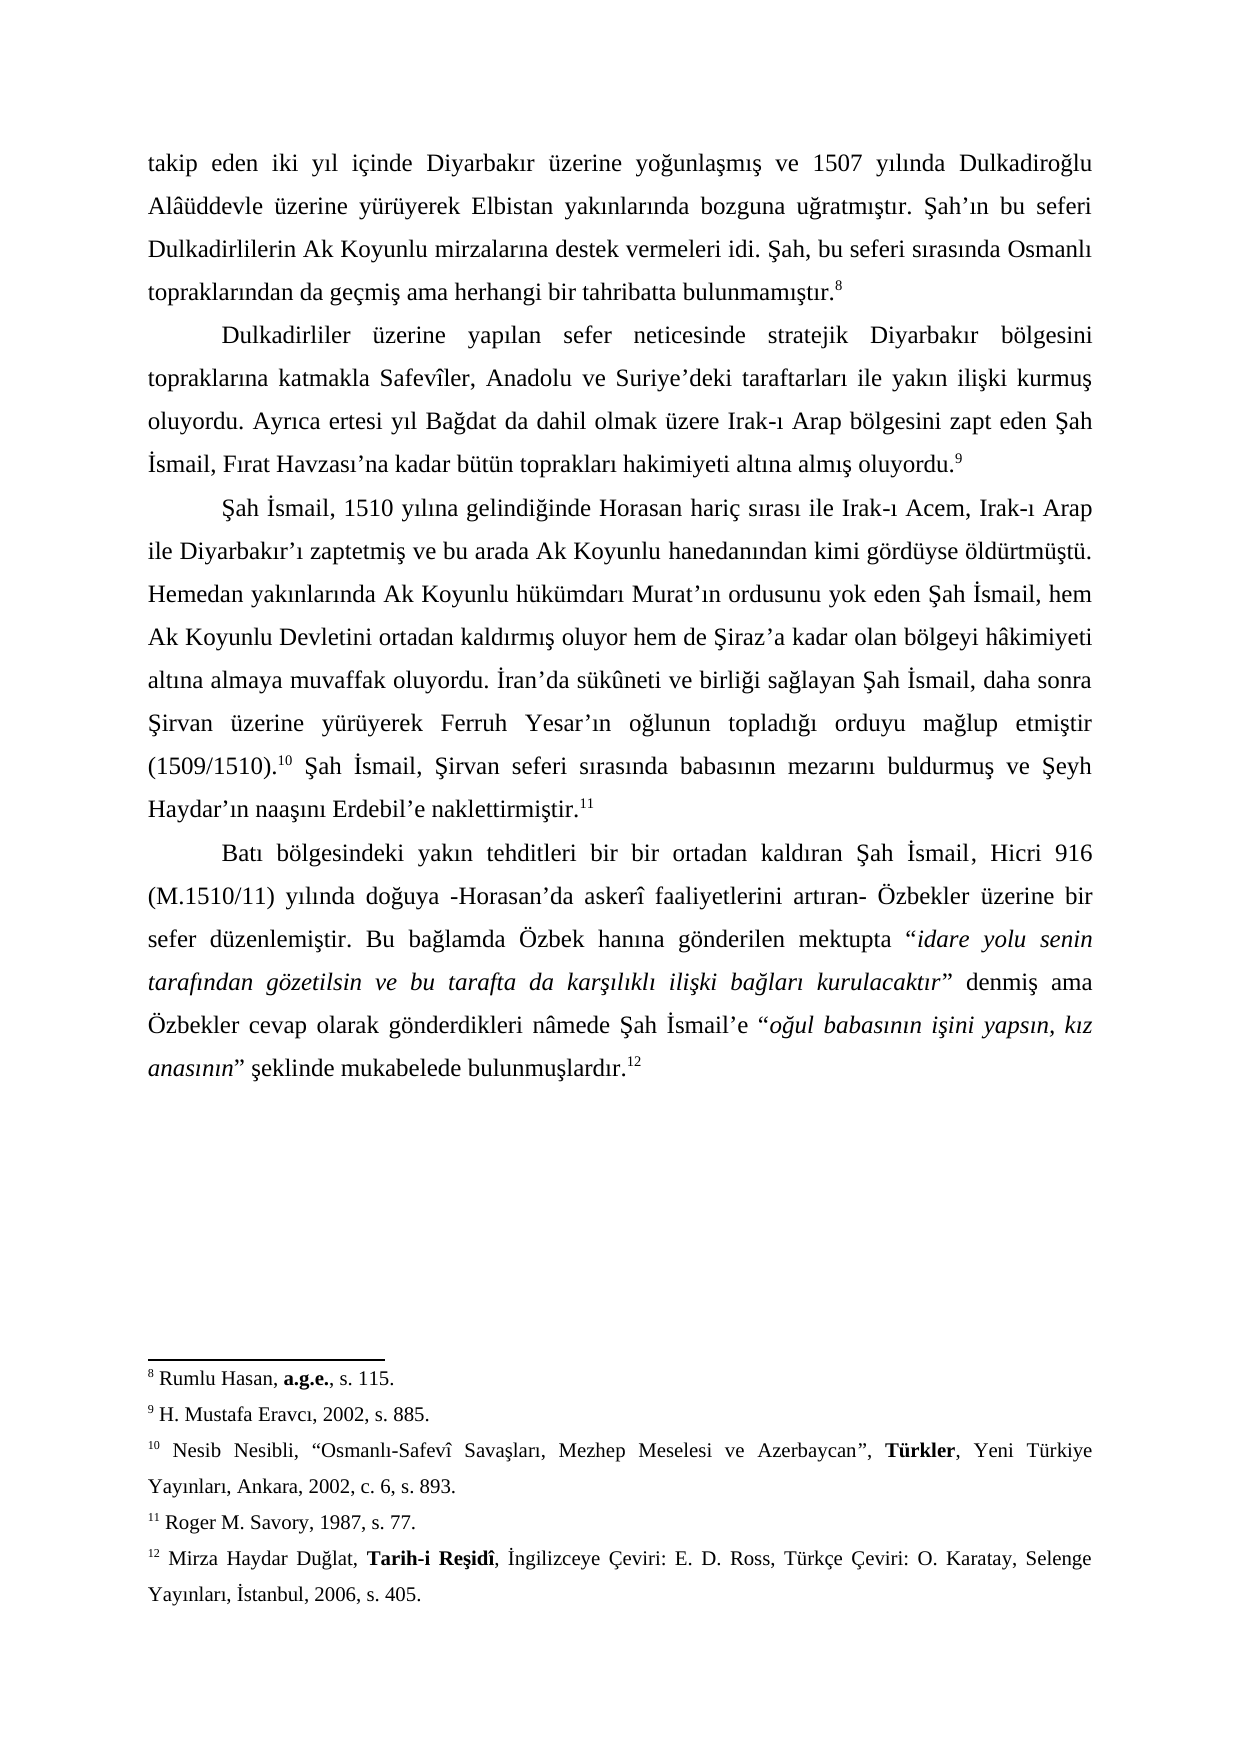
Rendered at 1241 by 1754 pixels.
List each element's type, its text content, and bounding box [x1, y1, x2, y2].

text Dulkadirliler üzerine yapılan sefer neticesinde stratejik Diyarbakır bölgesini topraklarına katmakla Safevîler, Anadolu ve Suriye’deki taraftarları ile yakın ilişki kurmuş oluyordu. Ayrıca ertesi yıl Bağdat da dahil olmak üzere Irak-ı Arap bölgesini zapt eden Şah İsmail, Fırat Havzası’na kadar bütün toprakları hakimiyeti altına almış oluyordu. [148, 320, 1093, 478]
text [148, 148, 1093, 306]
text Şah İsmail, 1510 yılına gelindiğinde Horasan hariç sırası ile Irak-ı Acem, Irak-ı Arap ile Diyarbakır’ı zaptetmiş ve bu arada Ak Koyunlu hanedanından kimi gördüyse öldürtmüştü. Hemedan yakınlarında Ak Koyunlu hükümdarı Murat’ın ordusunu yok eden Şah İsmail, hem Ak Koyunlu Devletini ortadan kaldırmış oluyor hem de Şiraz’a kadar olan bölgeyi hâkimiyeti altına almaya muvaffak oluyordu. İran’da sükûneti ve birliği sağlayan Şah İsmail, daha sonra Şirvan üzerine yürüyerek Ferruh Yesar’ın oğlunun topladığı orduyu mağlup etmiştir (1509/1510). Şah İsmail, Şirvan seferi sırasında babasının mezarını buldurmuş ve Şeyh Haydar’ın naaşını Erdebil’e naklettirmiştir. [148, 493, 1093, 823]
text Batı bölgesindeki yakın tehditleri bir bir ortadan kaldıran Şah İsmail, Hicri 916 (M.1510/11) yılında doğuya -Horasan’da askerî faaliyetlerini artıran- Özbekler üzerine bir sefer düzenlemiştir. Bu bağlamda Özbek hanına gönderilen mektupta “idare yolu senin tarafından gözetilsin ve bu tarafta da karşılıklı ilişki bağları kurulacaktır” denmiş ama Özbekler cevap olarak gönderdikleri nâmede Şah İsmail’e “oğul babasının işini yapsın, kız anasının” şeklinde mukabelede bulunmuşlardır. [148, 838, 1093, 1082]
